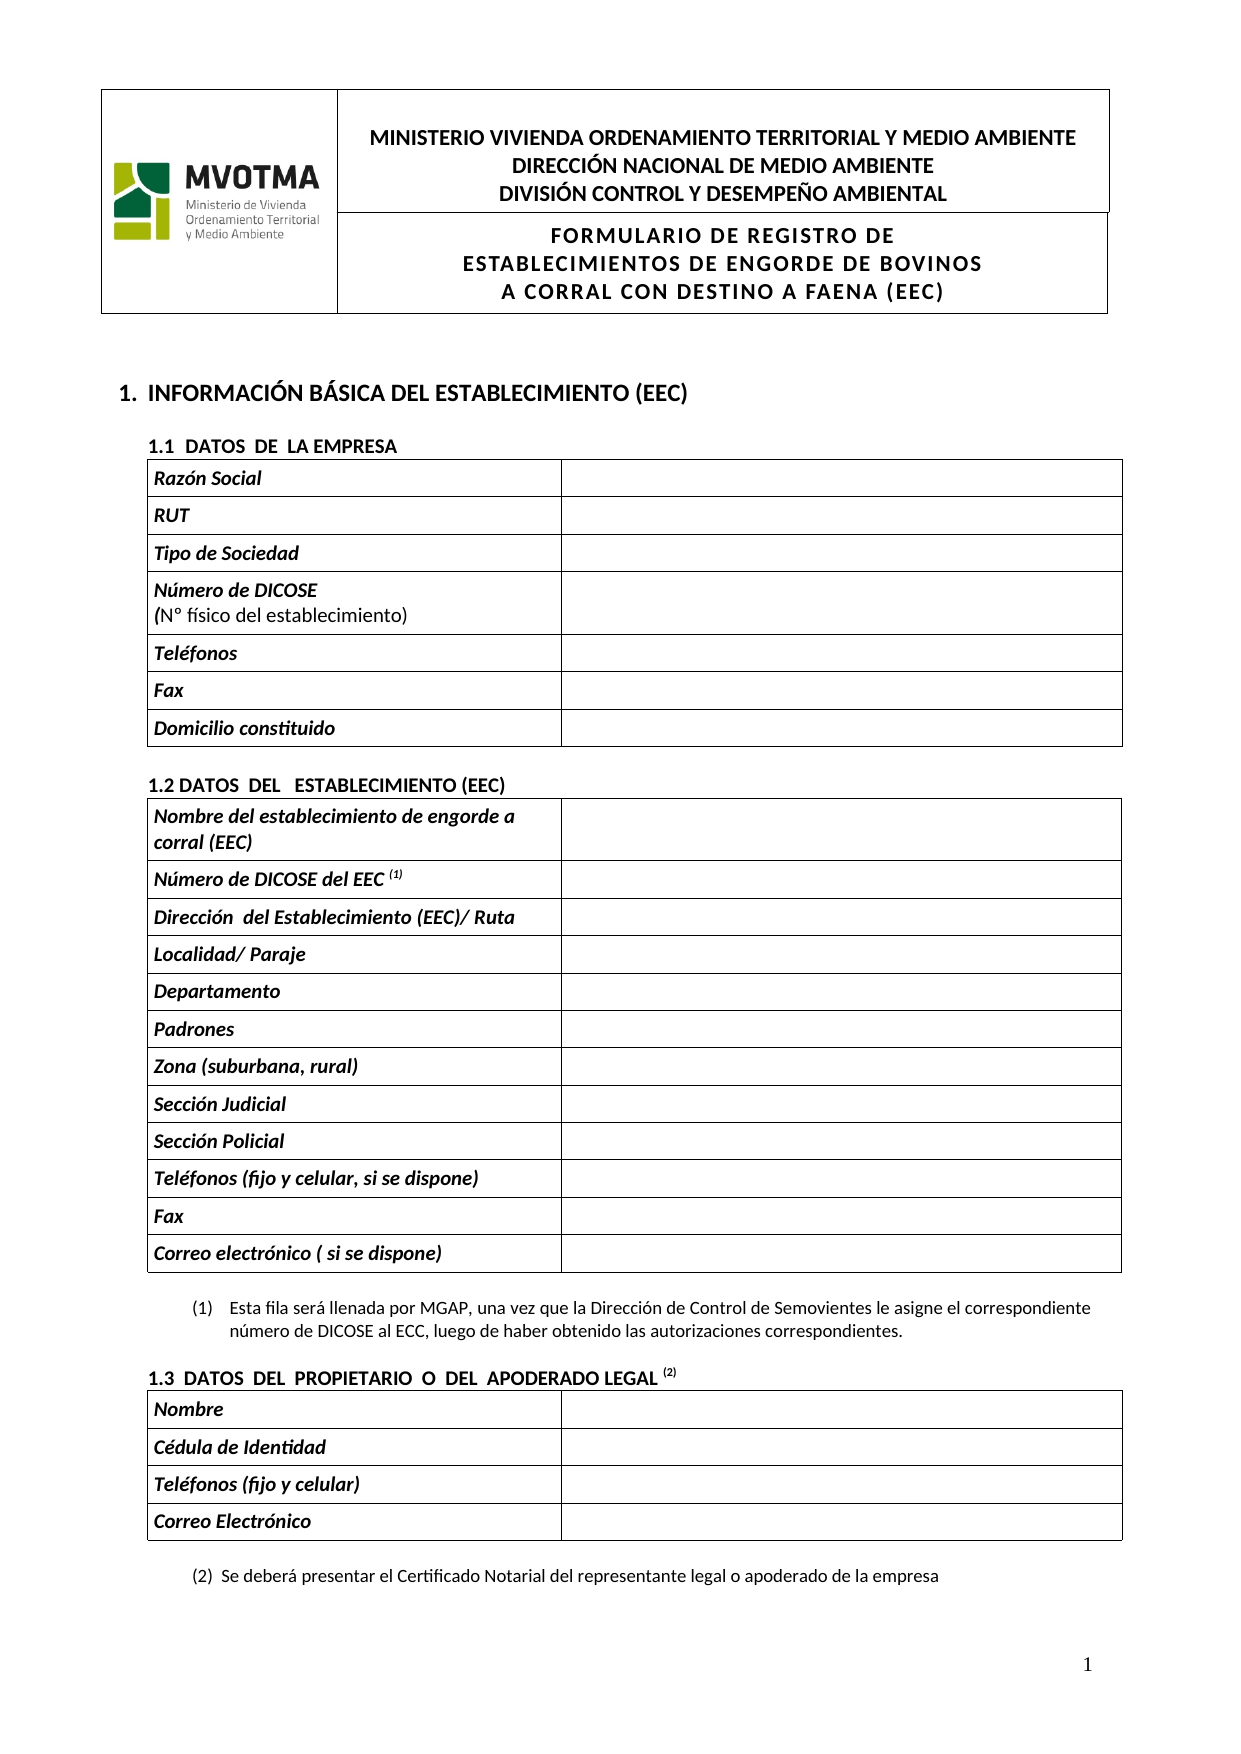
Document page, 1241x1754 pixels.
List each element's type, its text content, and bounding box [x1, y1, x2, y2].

table_cell Número de DICOSE del EEC (1) [148, 861, 561, 898]
table_cell [562, 1235, 1121, 1272]
table_cell [562, 1504, 1122, 1540]
table_cell [562, 535, 1122, 571]
table_cell Fax [148, 1198, 561, 1234]
list Esta fila será llenada por MGAP, una vez que la Dirección de Control de Semovientes le asigne el correspondiente número de DICOSE al ECC, luego de haber obtenido las autorizaciones correspondientes. [192, 1296, 1093, 1342]
table_cell Localidad/ Paraje [148, 936, 561, 972]
table_cell [562, 1048, 1121, 1084]
text 1.2 DATOS DEL ESTABLECIMIENTO (EEC) [118, 772, 1093, 797]
text 1.3 DATOS DEL PROPIETARIO O DEL APODERADO LEGAL (2) [118, 1365, 1093, 1390]
table_cell Número de DICOSE (Nº físico del establecimiento) [148, 572, 561, 634]
table_header Razón Social [148, 460, 561, 496]
table_header Nombre [148, 1391, 561, 1428]
table_cell Tipo de Sociedad [148, 535, 561, 571]
table_header [562, 460, 1122, 496]
table_cell Sección Policial [148, 1123, 561, 1159]
table_cell Departamento [148, 974, 561, 1010]
table_cell [562, 572, 1122, 634]
table_cell FORMULARIO DE REGISTRO DE ESTABLECIMIENTOS DE ENGORDE DE BOVINOS A CORRAL CON DESTINO A FAENA (EEC) [338, 213, 1107, 313]
table_cell Teléfonos [148, 635, 561, 671]
table_cell [562, 899, 1121, 935]
text (2) Se deberá presentar el Certificado Notarial del representante legal o apoderado de la empresa [118, 1564, 1093, 1587]
table_cell Correo Electrónico [148, 1504, 561, 1540]
table_header MINISTERIO VIVIENDA ORDENAMIENTO TERRITORIAL Y MEDIO AMBIENTE DIRECCIÓN NACIONAL DE MEDIO AMBIENTE DIVISIÓN CONTROL Y DESEMPEÑO AMBIENTAL [338, 90, 1109, 212]
table_cell [562, 672, 1122, 709]
table_cell Cédula de Identidad [148, 1429, 561, 1465]
table_cell Domicilio constituido [148, 710, 561, 746]
table_header [562, 799, 1121, 860]
picture [107, 156, 331, 246]
table_cell Sección Judicial [148, 1086, 561, 1122]
table_cell Padrones [148, 1011, 561, 1047]
table_cell Teléfonos (fijo y celular) [148, 1466, 561, 1502]
table_cell [562, 861, 1121, 898]
table_cell Teléfonos (fijo y celular, si se dispone) [148, 1160, 561, 1197]
table_cell [562, 974, 1121, 1010]
table_cell Zona (suburbana, rural) [148, 1048, 561, 1084]
table_cell RUT [148, 497, 561, 534]
table_header [102, 90, 337, 313]
table_cell [562, 1429, 1122, 1465]
table_cell [562, 1466, 1122, 1502]
table_cell Dirección del Establecimiento (EEC)/ Ruta [148, 899, 561, 935]
table_cell [562, 1160, 1121, 1197]
table_cell Correo electrónico ( si se dispone) [148, 1235, 561, 1272]
subtitle INFORMACIÓN BÁSICA DEL ESTABLECIMIENTO (EEC) [118, 377, 1093, 408]
table_cell [562, 710, 1122, 746]
table_cell [562, 936, 1121, 972]
table_header [562, 1391, 1122, 1428]
table_cell [562, 497, 1122, 534]
table_header Nombre del establecimiento de engorde a corral (EEC) [148, 799, 561, 860]
table_cell [562, 1198, 1121, 1234]
list DATOS DE LA EMPRESA [148, 433, 1093, 459]
table_cell Fax [148, 672, 561, 709]
table_cell [562, 1123, 1121, 1159]
table_cell [562, 1011, 1121, 1047]
table_cell [562, 635, 1122, 671]
table_cell [562, 1086, 1121, 1122]
